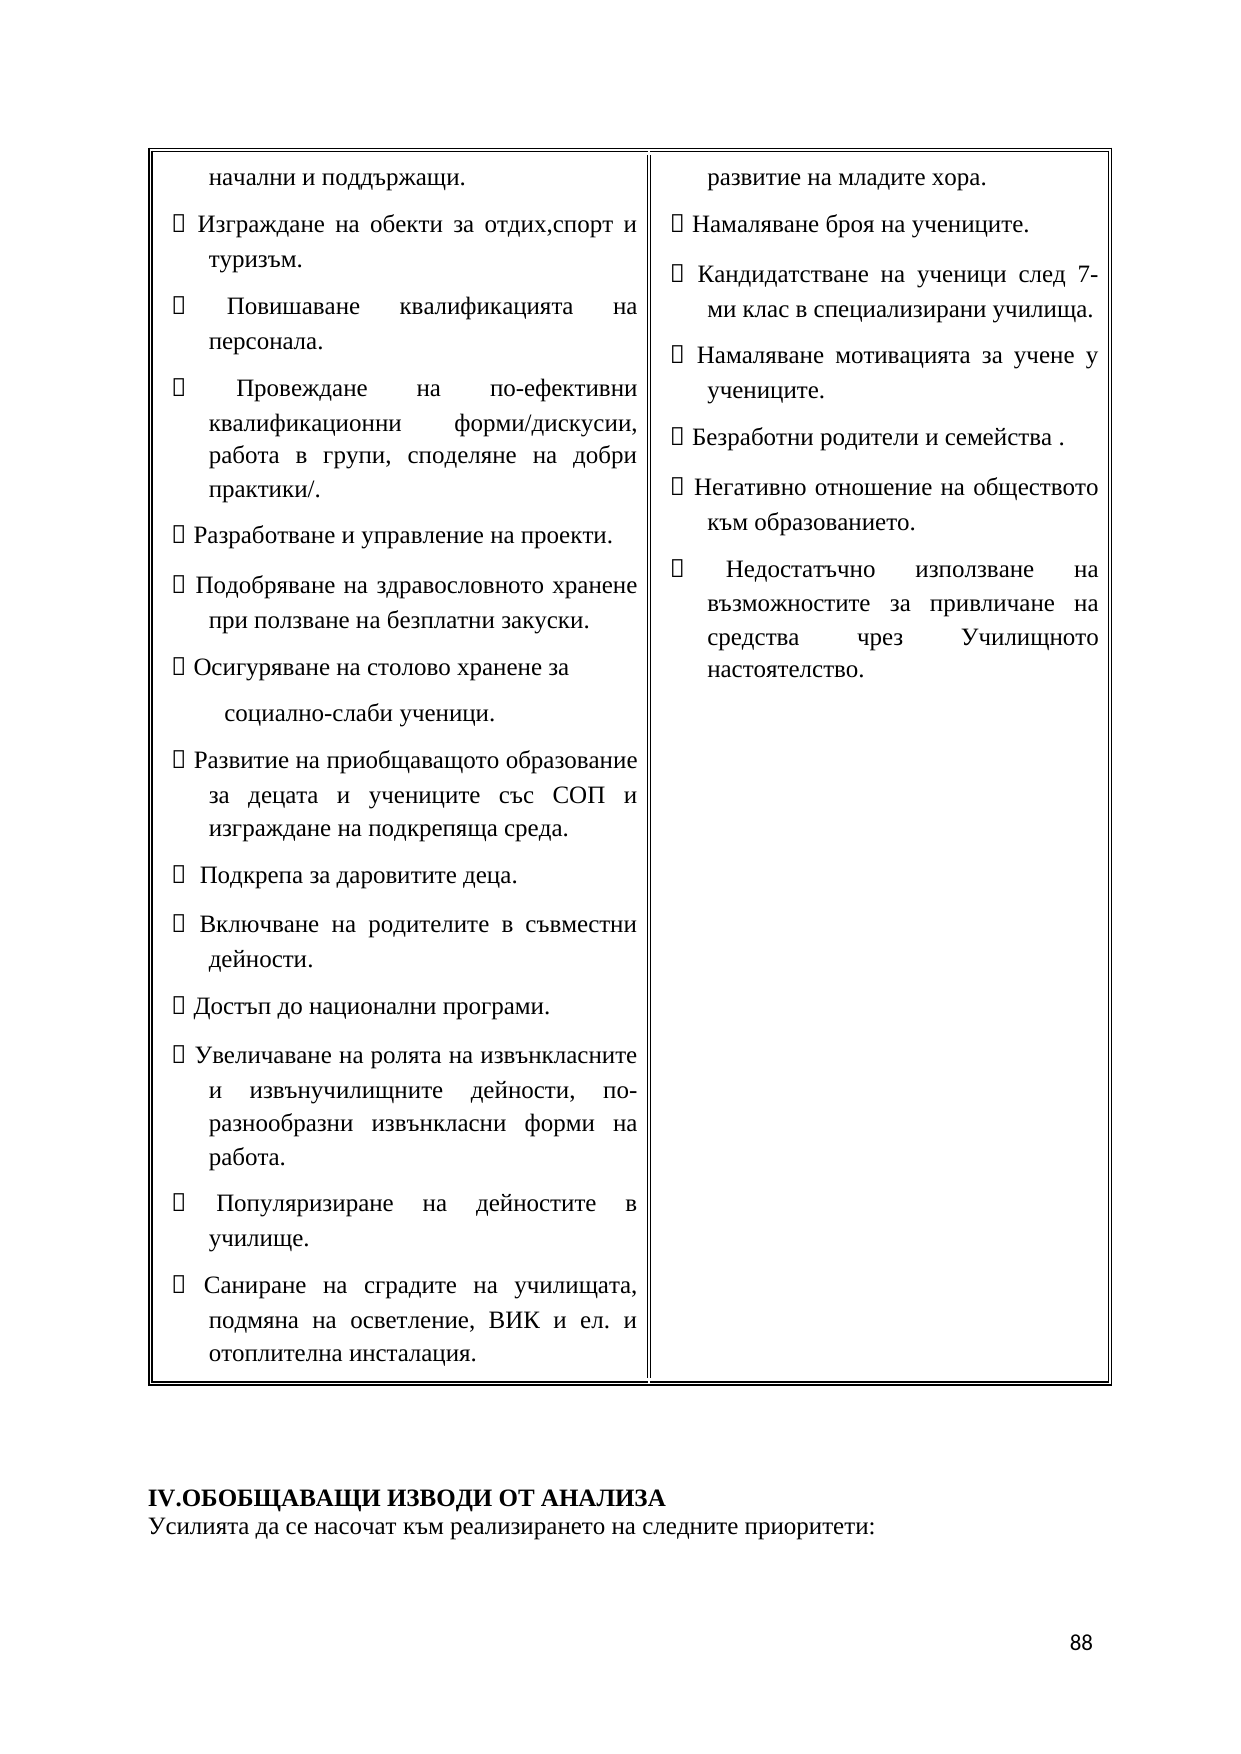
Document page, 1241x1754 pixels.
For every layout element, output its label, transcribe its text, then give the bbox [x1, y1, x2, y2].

text IV.ОБОБЩАВАЩИ ИЗВОДИ ОТ АНАЛИЗА [148, 1483, 1093, 1511]
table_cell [649, 152, 1108, 1381]
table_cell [150, 149, 649, 1381]
text Усилията да се насочат към реализирането на следните приоритети: [148, 1511, 1093, 1540]
